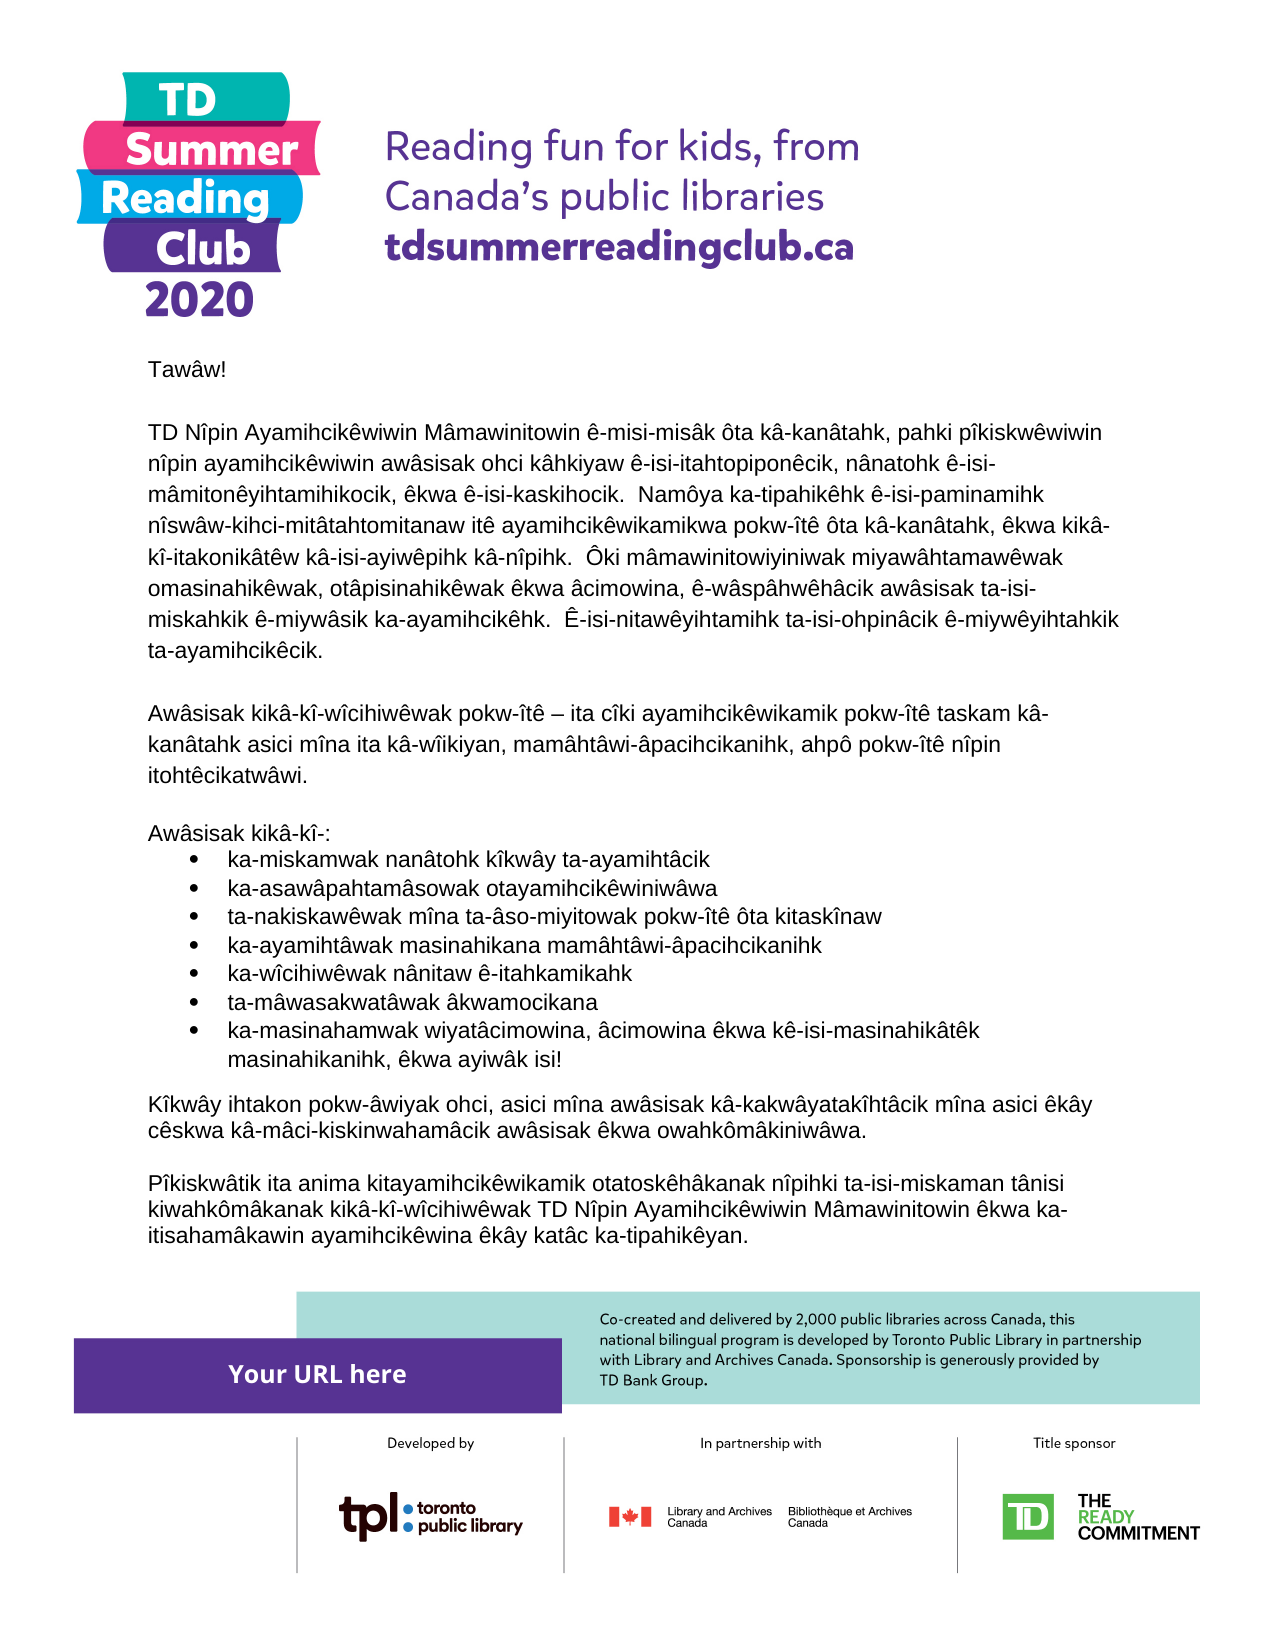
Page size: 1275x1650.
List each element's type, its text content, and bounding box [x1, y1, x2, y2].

text Tawâw! [148, 351, 1127, 383]
list ka-ayamihtâwak masinahikana mamâhtâwi-âpacihcikanihk [190, 932, 1127, 958]
list ka-masinahamwak wiyatâcimowina, âcimowina êkwa kê-isi-masinahikâtêk masinahikanihk, êkwa ayiwâk isi! [190, 1017, 1127, 1072]
text Kîkwây ihtakon pokw-âwiyak ohci, asici mîna awâsisak kâ-kakwâyatakîhtâcik mîna asici êkây cêskwa kâ-mâci-kiskinwahamâcik awâsisak êkwa owahkômâkiniwâwa. [148, 1091, 1127, 1143]
list ta-mâwasakwatâwak âkwamocikana [190, 989, 1127, 1015]
text Awâsisak kikâ-kî-wîcihiwêwak pokw-îtê – ita cîki ayamihcikêwikamik pokw-îtê taskam kâ-kanâtahk asici mîna ita kâ-wîikiyan, mamâhtâwi-âpacihcikanihk, ahpô pokw-îtê nîpin itohtêcikatwâwi. [148, 695, 1127, 789]
picture [0, 0, 1275, 1648]
list ka-wîcihiwêwak nânitaw ê-itahkamikahk [190, 960, 1127, 987]
list ka-miskamwak nanâtohk kîkwây ta-ayamihtâcik [190, 846, 1127, 873]
text Pîkiskwâtik ita anima kitayamihcikêwikamik otatoskêhâkanak nîpihki ta-isi-miskaman tânisi kiwahkômâkanak kikâ-kî-wîcihiwêwak TD Nîpin Ayamihcikêwiwin Mâmawinitowin êkwa ka-itisahamâkawin ayamihcikêwina êkây katâc ka-tipahikêyan. [148, 1170, 1127, 1249]
list ta-nakiskawêwak mîna ta-âso-miyitowak pokw-îtê ôta kitaskînaw [190, 903, 1127, 930]
list ka-asawâpahtamâsowak otayamihcikêwiniwâwa [190, 875, 1127, 901]
text Awâsisak kikâ-kî-: [148, 820, 1127, 846]
text TD Nîpin Ayamihcikêwiwin Mâmawinitowin ê-misi-misâk ôta kâ-kanâtahk, pahki pîkiskwêwiwin nîpin ayamihcikêwiwin awâsisak ohci kâhkiyaw ê-isi-itahtopiponêcik, nânatohk ê-isi-mâmitonêyihtamihikocik, êkwa ê-isi-kaskihocik. Namôya ka-tipahikêhk ê-isi-paminamihk nîswâw-kihci-mitâtahtomitanaw itê ayamihcikêwikamikwa pokw-îtê ôta kâ-kanâtahk, êkwa kikâ-kî-itakonikâtêw kâ-isi-ayiwêpihk kâ-nîpihk. Ôki mâmawinitowiyiniwak miyawâhtamawêwak omasinahikêwak, otâpisinahikêwak êkwa âcimowina, ê-wâspâhwêhâcik awâsisak ta-isi-miskahkik ê-miywâsik ka-ayamihcikêhk. Ê-isi-nitawêyihtamihk ta-isi-ohpinâcik ê-miywêyihtahkik ta-ayamihcikêcik. [148, 414, 1127, 664]
